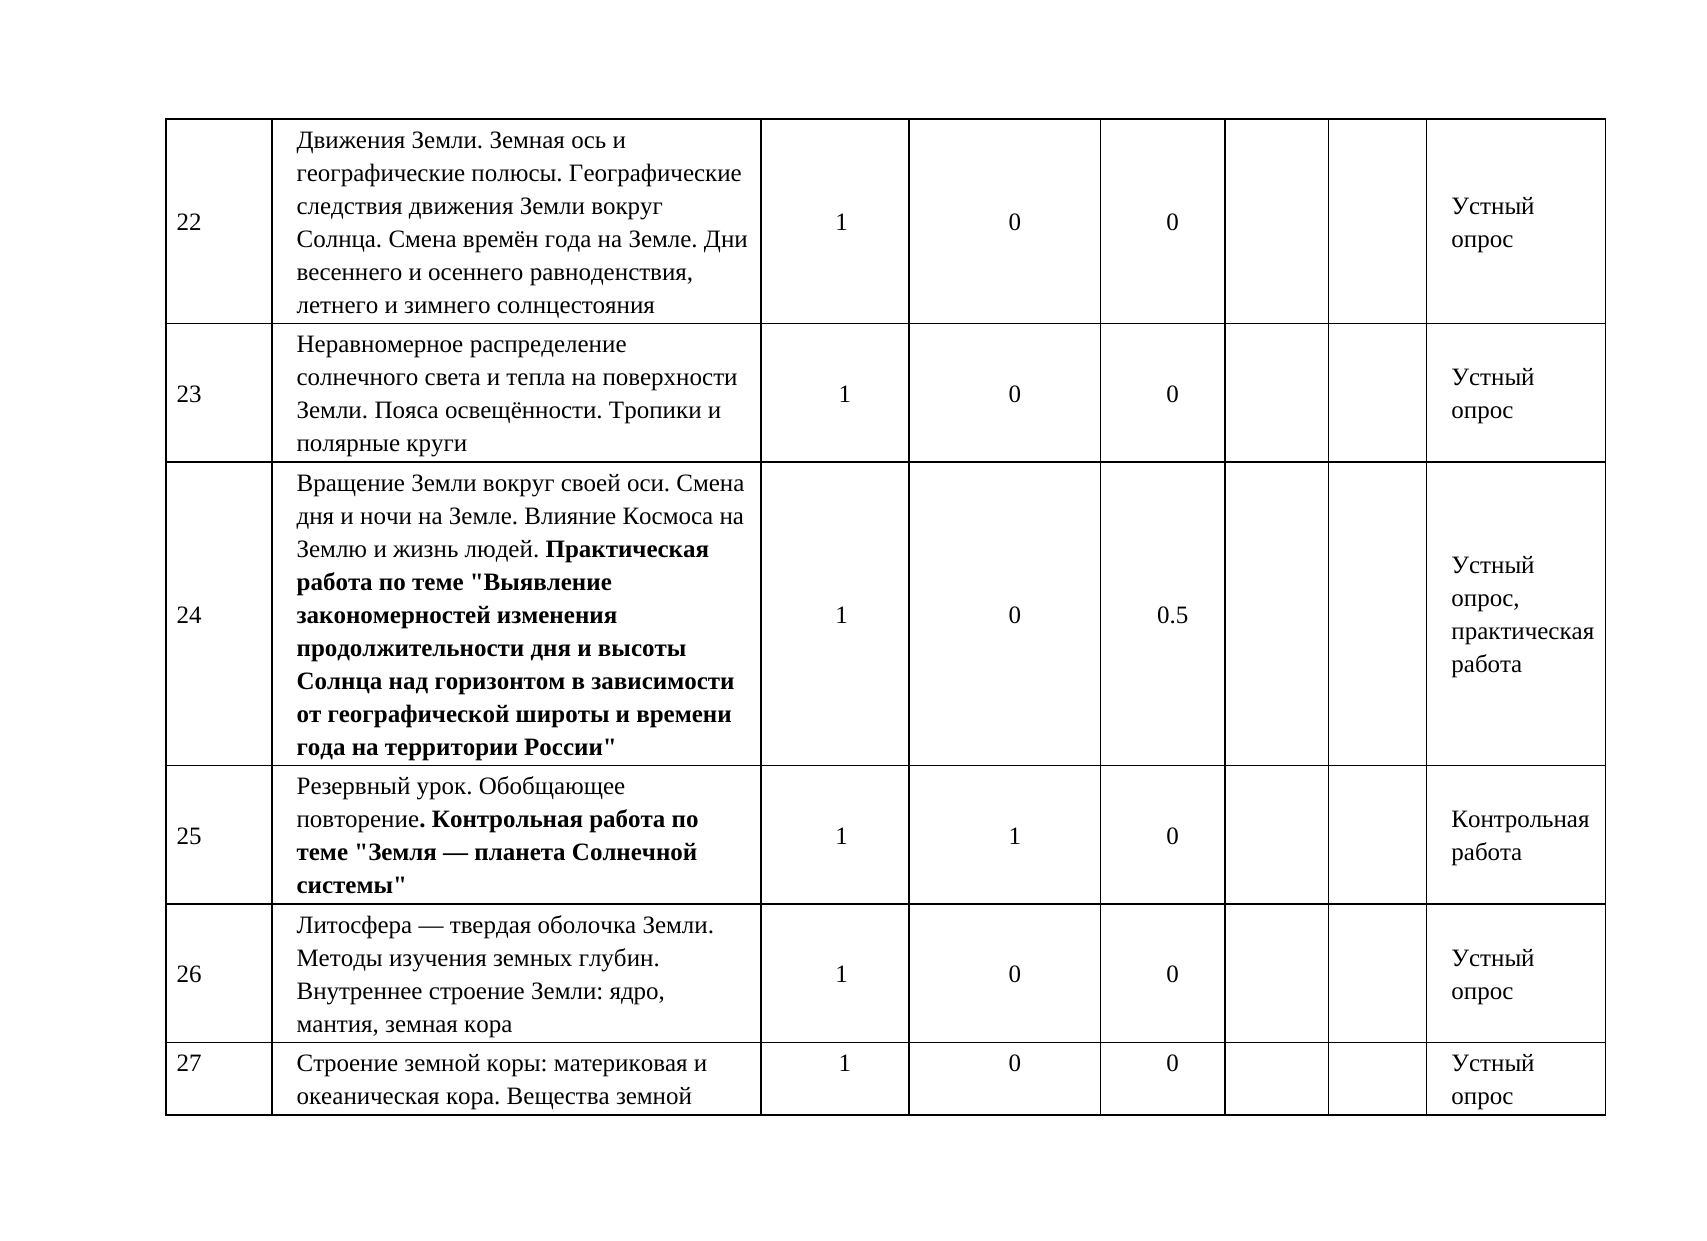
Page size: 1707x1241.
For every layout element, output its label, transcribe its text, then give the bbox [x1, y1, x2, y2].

table_cell 27 [167, 1043, 271, 1114]
table_cell 0 [1101, 1043, 1224, 1114]
table_cell Контрольная работа [1427, 766, 1605, 903]
table_cell Вращение Земли вокруг своей оси. Смена дня и ночи на Земле. Влияние Космоса на Землю и жизнь людей. Практическая работа по теме "Выявление закономерностей изменения продолжительности дня и высоты Солнца над горизонтом в зависимости от географической широты и времени года на территории России" [273, 463, 760, 764]
table_cell 1 [762, 766, 908, 903]
table_cell 0 [910, 463, 1100, 764]
table_cell Литосфера — твердая оболочка Земли. Методы изучения земных глубин. Внутреннее строение Земли: ядро, мантия, земная кора [273, 905, 760, 1041]
table_cell 1 [762, 1043, 908, 1114]
table_cell 0 [1101, 324, 1224, 461]
table_cell 0 [910, 1043, 1100, 1114]
table_cell [1329, 1043, 1426, 1114]
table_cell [273, 1043, 760, 1114]
table_cell Неравномерное распределение солнечного света и тепла на поверхности Земли. Пояса освещённости. Тропики и полярные круги [273, 324, 760, 461]
table_cell Устный опрос, практическая работа [1427, 463, 1605, 764]
table_cell Устный опрос [1427, 1043, 1605, 1114]
table_cell 0.5 [1101, 463, 1224, 764]
table_cell Устный опрос [1427, 905, 1605, 1041]
table_cell [1226, 766, 1328, 903]
table_cell 25 [167, 766, 271, 903]
table_cell Движения Земли. Земная ось и географические полюсы. Географические следствия движения Земли вокруг Солнца. Смена времён года на Земле. Дни весеннего и осеннего равноденствия, летнего и зимнего солнцестояния [273, 120, 760, 323]
table_cell 1 [910, 766, 1100, 903]
table_cell 0 [910, 324, 1100, 461]
table_cell 22 [167, 120, 271, 323]
table_cell 1 [762, 120, 908, 323]
table_cell [1226, 905, 1328, 1041]
table_cell [1226, 120, 1328, 323]
table_cell [1329, 463, 1426, 764]
table_cell [1329, 905, 1426, 1041]
table_cell 0 [1101, 120, 1224, 323]
table_cell 23 [167, 324, 271, 461]
table_cell 0 [1101, 766, 1224, 903]
table_cell 24 [167, 463, 271, 764]
table_cell Устный опрос [1427, 120, 1605, 323]
table_cell [1329, 324, 1426, 461]
table_cell Устный опрос [1427, 324, 1605, 461]
table_cell 26 [167, 905, 271, 1041]
table_cell 0 [910, 120, 1100, 323]
table_cell [1226, 1043, 1328, 1114]
table_cell [1226, 463, 1328, 764]
table_cell [1226, 324, 1328, 461]
table_cell [1329, 766, 1426, 903]
table_cell 1 [762, 463, 908, 764]
table_cell Резервный урок. Обобщающее повторение. Контрольная работа по теме "Земля — планета Солнечной системы" [273, 766, 760, 903]
table_cell 1 [762, 324, 908, 461]
table_cell 1 [762, 905, 908, 1041]
table_cell 0 [1101, 905, 1224, 1041]
table_cell 0 [910, 905, 1100, 1041]
table_cell [1329, 120, 1426, 323]
